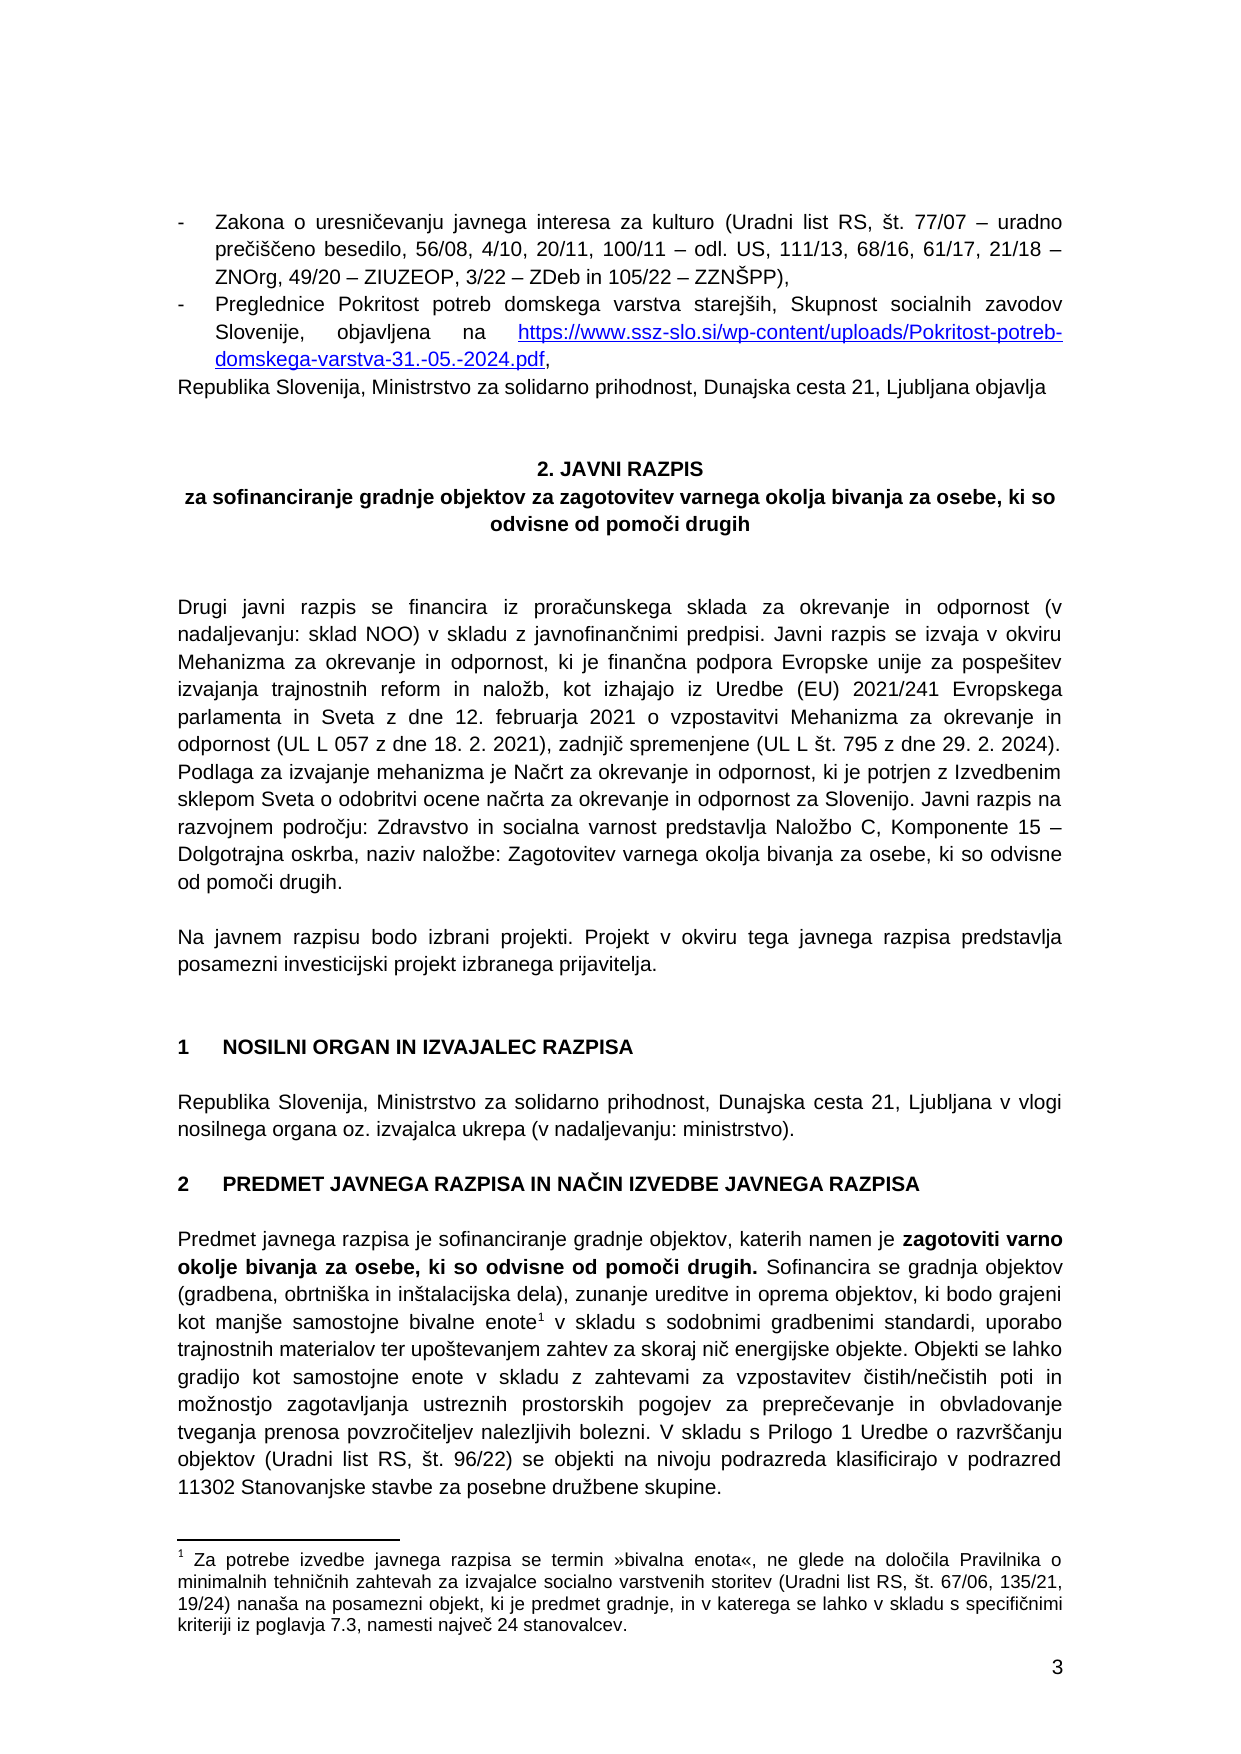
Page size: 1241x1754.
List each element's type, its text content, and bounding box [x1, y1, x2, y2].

text Republika Slovenija, Ministrstvo za solidarno prihodnost, Dunajska cesta 21, Ljubljana v vlogi nosilnega organa oz. izvajalca ukrepa (v nadaljevanju: ministrstvo). [177, 1090, 1063, 1141]
text Predmet javnega razpisa je sofinanciranje gradnje objektov, katerih namen je zagotoviti varno okolje bivanja za osebe, ki so odvisne od pomoči drugih. Sofinancira se gradnja objektov (gradbena, obrtniška in inštalacijska dela), zunanje ureditve in oprema objektov, ki bodo grajeni kot manjše samostojne bivalne enote v skladu s sodobnimi gradbenimi standardi, uporabo trajnostnih materialov ter upoštevanjem zahtev za skoraj nič energijske objekte. Objekti se lahko gradijo kot samostojne enote v skladu z zahtevami za vzpostavitev čistih/nečistih poti in možnostjo zagotavljanja ustreznih prostorskih pogojev za preprečevanje in obvladovanje tveganja prenosa povzročiteljev nalezljivih bolezni. V skladu s Prilogo 1 Uredbe o razvrščanju objektov (Uradni list RS, št. 96/22) se objekti na nivoju podrazreda klasificirajo v podrazred 11302 Stanovanjske stavbe za posebne družbene skupine. [177, 1227, 1063, 1499]
list Zakona o uresničevanju javnega interesa za kulturo (Uradni list RS, št. 77/07 – uradno prečiščeno besedilo, 56/08, 4/10, 20/11, 100/11 – odl. US, 111/13, 68/16, 61/17, 21/18 – ZNOrg, 49/20 – ZIUZEOP, 3/22 – ZDeb in 105/22 – ZZNŠPP), [177, 210, 1063, 289]
text Republika Slovenija, Ministrstvo za solidarno prihodnost, Dunajska cesta 21, Ljubljana objavlja [177, 375, 1063, 399]
text za sofinanciranje gradnje objektov za zagotovitev varnega okolja bivanja za osebe, ki so odvisne od pomoči drugih [177, 485, 1063, 536]
text 2. JAVNI RAZPIS [177, 457, 1063, 481]
text Drugi javni razpis se financira iz proračunskega sklada za okrevanje in odpornost (v nadaljevanju: sklad NOO) v skladu z javnofinančnimi predpisi. Javni razpis se izvaja v okviru Mehanizma za okrevanje in odpornost, ki je finančna podpora Evropske unije za pospešitev izvajanja trajnostnih reform in naložb, kot izhajajo iz Uredbe (EU) 2021/241 Evropskega parlamenta in Sveta z dne 12. februarja 2021 o vzpostavitvi Mehanizma za okrevanje in odpornost (UL L 057 z dne 18. 2. 2021), zadnjič spremenjene (UL L št. 795 z dne 29. 2. 2024). Podlaga za izvajanje mehanizma je Načrt za okrevanje in odpornost, ki je potrjen z Izvedbenim sklepom Sveta o odobritvi ocene načrta za okrevanje in odpornost za Slovenijo. Javni razpis na razvojnem področju: Zdravstvo in socialna varnost predstavlja Naložbo C, Komponente 15 – Dolgotrajna oskrba, naziv naložbe: Zagotovitev varnega okolja bivanja za osebe, ki so odvisne od pomoči drugih. [177, 595, 1063, 894]
subtitle NOSILNI ORGAN IN IZVAJALEC RAZPISA [177, 1035, 1063, 1059]
text Na javnem razpisu bodo izbrani projekti. Projekt v okviru tega javnega razpisa predstavlja posamezni investicijski projekt izbranega prijavitelja. [177, 925, 1063, 976]
subtitle PREDMET JAVNEGA RAZPISA IN NAČIN IZVEDBE JAVNEGA RAZPISA [177, 1172, 1063, 1196]
list Preglednice Pokritost potreb domskega varstva starejših, Skupnost socialnih zavodov Slovenije, objavljena na https://www.ssz-slo.si/wp-content/uploads/Pokritost-potreb-domskega-varstva-31.-05.-2024.pdf, [177, 292, 1063, 371]
